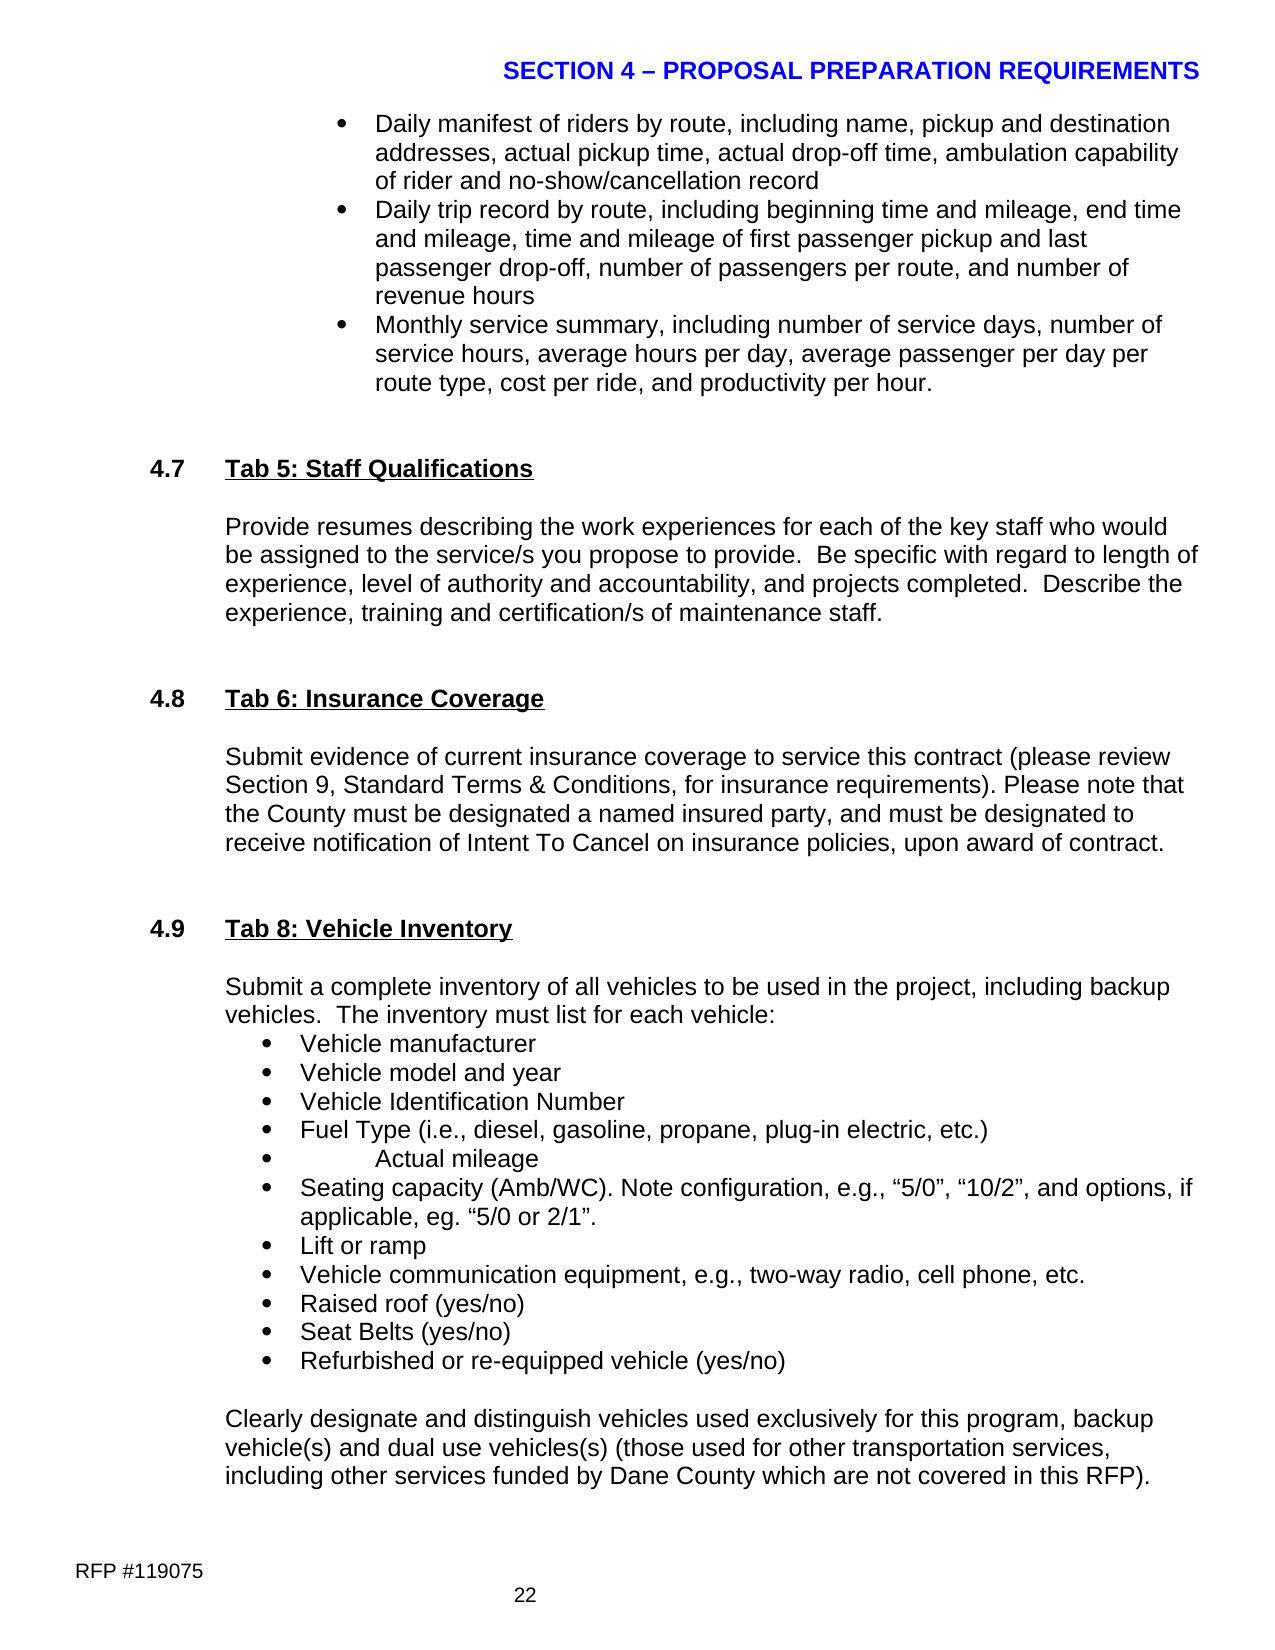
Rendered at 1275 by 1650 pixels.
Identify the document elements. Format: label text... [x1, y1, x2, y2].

list Raised roof (yes/no) [262, 1288, 1200, 1317]
list Seat Belts (yes/no) [262, 1317, 1200, 1346]
text 4.8 Tab 6: Insurance Coverage [75, 684, 1200, 713]
list Daily trip record by route, including beginning time and mileage, end time and mileage, time and mileage of first passenger pickup and last passenger drop-off, number of passengers per route, and number of revenue hours [337, 195, 1200, 310]
list Fuel Type (i.e., diesel, gasoline, propane, plug-in electric, etc.) [262, 1116, 1200, 1144]
list Vehicle model and year [262, 1058, 1200, 1087]
text Provide resumes describing the work experiences for each of the key staff who would be assigned to the service/s you propose to provide. Be specific with regard to length of experience, level of authority and accountability, and projects completed. Describe the experience, training and certification/s of maintenance staff. [225, 511, 1200, 626]
list Vehicle Identification Number [262, 1087, 1200, 1116]
list Monthly service summary, including number of service days, number of service hours, average hours per day, average passenger per day per route type, cost per ride, and productivity per hour. [337, 310, 1200, 396]
list Seating capacity (Amb/WC). Note configuration, e.g., “5/0”, “10/2”, and options, if applicable, eg. “5/0 or 2/1”. [262, 1173, 1200, 1231]
text 4.9 Tab 8: Vehicle Inventory [75, 914, 1200, 943]
text 4.7 Tab 5: Staff Qualifications [75, 454, 1200, 483]
list Actual mileage [262, 1144, 1200, 1173]
text Submit evidence of current insurance coverage to service this contract (please review Section 9, Standard Terms & Conditions, for insurance requirements). Please note that the County must be designated a named insured party, and must be designated to receive notification of Intent To Cancel on insurance policies, upon award of contract. [225, 741, 1200, 856]
list Refurbished or re-equipped vehicle (yes/no) [262, 1346, 1200, 1375]
list Daily manifest of riders by route, including name, pickup and destination addresses, actual pickup time, actual drop-off time, ambulation capability of rider and no-show/cancellation record [337, 109, 1200, 195]
text Submit a complete inventory of all vehicles to be used in the project, including backup vehicles. The inventory must list for each vehicle: [225, 971, 1200, 1029]
text Clearly designate and distinguish vehicles used exclusively for this program, backup vehicle(s) and dual use vehicles(s) (those used for other transportation services, including other services funded by Dane County which are not covered in this RFP). [225, 1404, 1200, 1490]
list Lift or ramp [262, 1231, 1200, 1260]
list Vehicle communication equipment, e.g., two-way radio, cell phone, etc. [262, 1260, 1200, 1288]
list Vehicle manufacturer [262, 1029, 1200, 1058]
